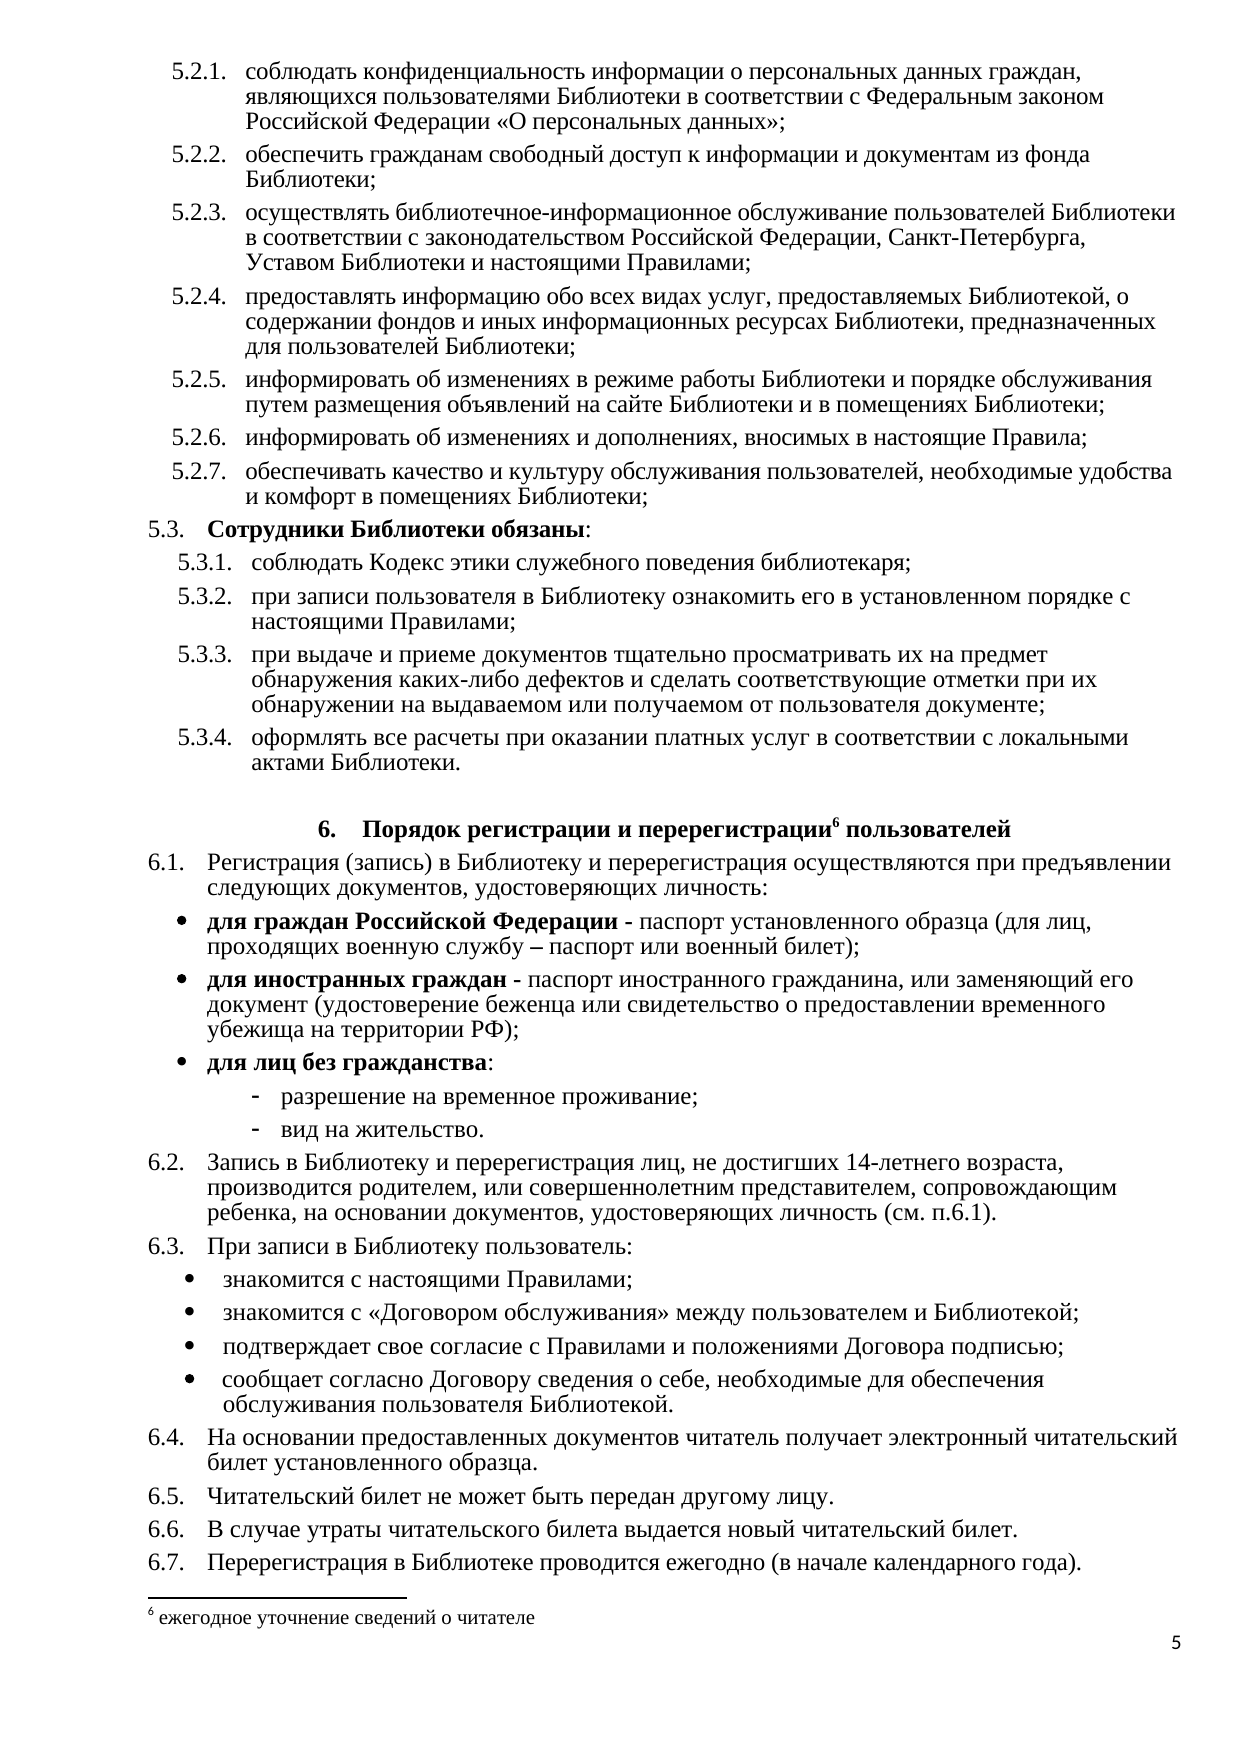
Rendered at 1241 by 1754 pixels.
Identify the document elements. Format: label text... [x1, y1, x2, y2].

list Читательский билет не может быть передан другому лицу. [148, 1484, 1181, 1509]
list соблюдать конфиденциальность информации о персональных данных граждан, являющихся пользователями Библиотеки в соответствии с Федеральным законом Российской Федерации «О персональных данных»; [171, 59, 1181, 134]
list для граждан Российской Федерации - паспорт установленного образца (для лиц, проходящих военную службу – паспорт или военный билет); [177, 909, 1181, 959]
list Запись в Библиотеку и перерегистрация лиц, не достигших 14-летнего возраста, производится родителем, или совершеннолетним представителем, сопровождающим ребенка, на основании документов, удостоверяющих личность (см. п.6.1). [148, 1151, 1181, 1226]
list Регистрация (запись) в Библиотеку и перерегистрация осуществляются при предъявлении следующих документов, удостоверяющих личность: [148, 851, 1181, 901]
list соблюдать Кодекс этики служебного поведения библиотекаря; [177, 551, 1181, 576]
list для лиц без гражданства: [177, 1051, 1181, 1076]
list подтверждает свое согласие с Правилами и положениями Договора подписью; [185, 1334, 1181, 1359]
list сообщает согласно Договору сведения о себе, необходимые для обеспечения обслуживания пользователя Библиотекой. [185, 1367, 1181, 1417]
list при записи пользователя в Библиотеку ознакомить его в установленном порядке с настоящими Правилами; [177, 584, 1181, 634]
list предоставлять информацию обо всех видах услуг, предоставляемых Библиотекой, о содержании фондов и иных информационных ресурсах Библиотеки, предназначенных для пользователей Библиотеки; [171, 284, 1181, 359]
list обеспечить гражданам свободный доступ к информации и документам из фонда Библиотеки; [171, 142, 1181, 192]
list Перерегистрация в Библиотеке проводится ежегодно (в начале календарного года). [148, 1551, 1181, 1576]
list оформлять все расчеты при оказании платных услуг в соответствии с локальными актами Библиотеки. [177, 726, 1181, 776]
list при выдаче и приеме документов тщательно просматривать их на предмет обнаружения каких-либо дефектов и сделать соответствующие отметки при их обнаружении на выдаваемом или получаемом от пользователя документе; [177, 642, 1181, 717]
list В случае утраты читательского билета выдается новый читательский билет. [148, 1517, 1181, 1542]
list обеспечивать качество и культуру обслуживания пользователей, необходимые удобства и комфорт в помещениях Библиотеки; [171, 459, 1181, 509]
list информировать об изменениях и дополнениях, вносимых в настоящие Правила; [171, 426, 1181, 451]
list Порядок регистрации и перерегистрации пользователей [148, 817, 1181, 842]
list При записи в Библиотеку пользователь: [148, 1234, 1181, 1259]
list знакомится с «Договором обслуживания» между пользователем и Библиотекой; [185, 1301, 1181, 1326]
list Сотрудники Библиотеки обязаны: [148, 517, 1181, 542]
list информировать об изменениях в режиме работы Библиотеки и порядке обслуживания путем размещения объявлений на сайте Библиотеки и в помещениях Библиотеки; [171, 367, 1181, 417]
list На основании предоставленных документов читатель получает электронный читательский билет установленного образца. [148, 1426, 1181, 1476]
list разрешение на временное проживание; [251, 1084, 1181, 1109]
list осуществлять библиотечное-информационное обслуживание пользователей Библиотеки в соответствии с законодательством Российской Федерации, Санкт-Петербурга, Уставом Библиотеки и настоящими Правилами; [171, 201, 1181, 276]
list для иностранных граждан - паспорт иностранного гражданина, или заменяющий его документ (удостоверение беженца или свидетельство о предоставлении временного убежища на территории РФ); [177, 967, 1181, 1042]
list знакомится с настоящими Правилами; [185, 1267, 1181, 1292]
list вид на жительство. [251, 1117, 1181, 1142]
